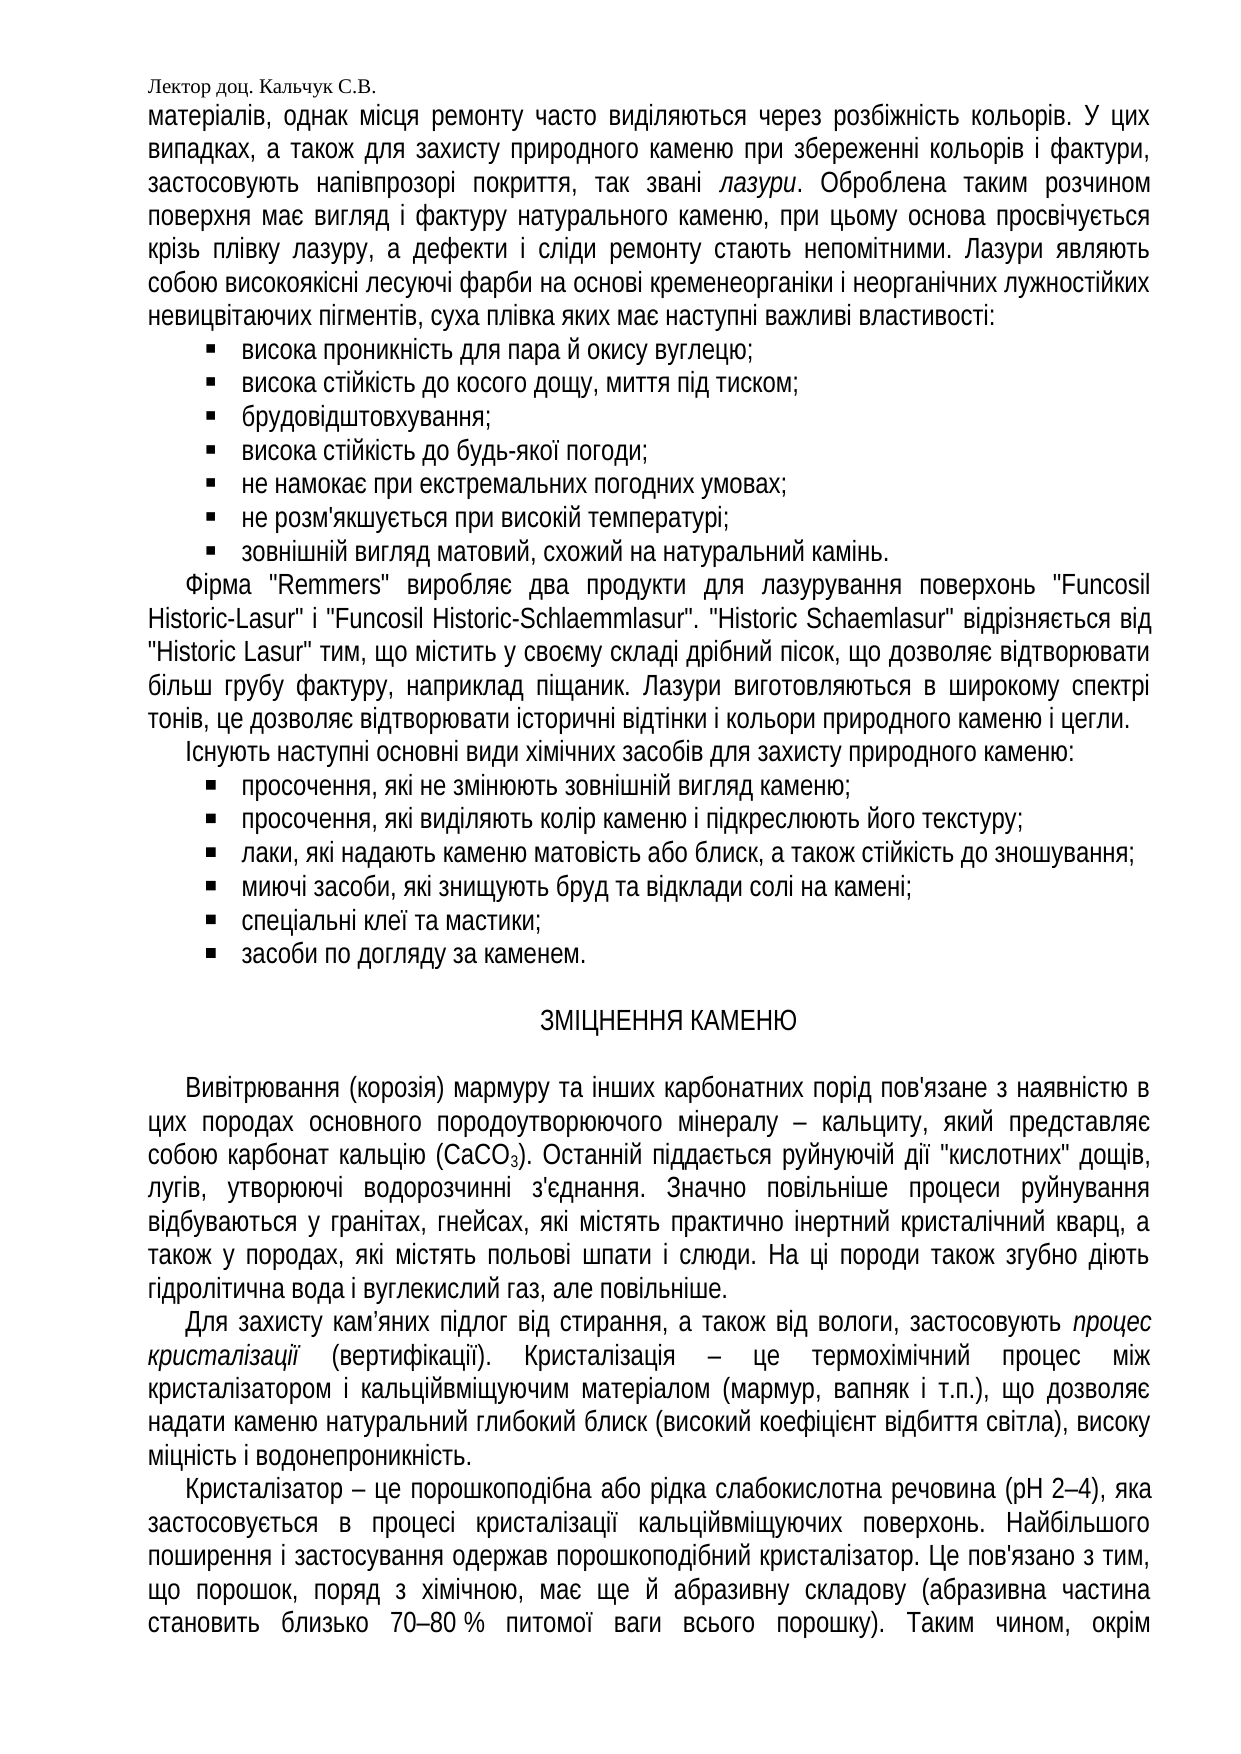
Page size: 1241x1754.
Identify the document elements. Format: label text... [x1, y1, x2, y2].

text Фірма "Remmers" виробляє два продукти для лазурування поверхонь "Funcosil Historic-Lasur" і "Funcosil Historic-Schlaemmlasur". "Historic Schaemlasur" відрізняється від "Historic Lasur" тим, що містить у своєму складі дрібний пісок, що дозволяє відтворювати більш грубу фактуру, наприклад піщаник. Лазури виготовляються в широкому спектрі тонів, це дозволяє відтворювати історичні відтінки і кольори природного каменю і цегли. [148, 567, 1152, 734]
list брудовідштовхування; [204, 399, 1152, 433]
list висока стійкість до будь-якої погоди; [204, 433, 1152, 466]
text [148, 1471, 1152, 1639]
text Зміцнення каменю [148, 1003, 1152, 1037]
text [148, 98, 1152, 332]
list миючі засоби, які знищують бруд та відклади солі на камені; [204, 869, 1152, 903]
list спеціальні клеї та мастики; [204, 903, 1152, 936]
list засоби по догляду за каменем. [204, 936, 1152, 970]
text Для захисту кам’яних підлог від стирання, а також від вологи, застосовують процес кристалізації (вертифікації). Кристалізація – це термохімічний процес між кристалізатором і кальційвміщуючим матеріалом (мармур, вапняк і т.п.), що дозволяє надати каменю натуральний глибокий блиск (високий коефіцієнт відбиття світла), високу міцність і водонепроникність. [148, 1304, 1152, 1471]
list зовнішній вигляд матовий, схожий на натуральний камінь. [204, 534, 1152, 567]
text Існують наступні основні види хімічних засобів для захисту природного каменю: [148, 734, 1152, 768]
text Вивітрювання (корозія) мармуру та інших карбонатних порід пов'язане з наявністю в цих породах основного породоутворюючого мінералу – кальциту, який представляє собою карбонат кальцію (СаСО3). Останній піддається руйнуючій дії "кислотних" дощів, лугів, утворюючі водорозчинні з'єднання. Значно повільніше процеси руйнування відбуваються у гранітах, гнейсах, які містять практично інертний кристалічний кварц, а також у породах, які містять польові шпати і слюди. На ці породи також згубно діють гідролітична вода і вуглекислий газ, але повільніше. [148, 1070, 1152, 1304]
list не намокає при екстремальних погодних умовах; [204, 466, 1152, 500]
list лаки, які надають каменю матовість або блиск, а також стійкість до зношування; [204, 835, 1152, 869]
list просочення, які виділяють колір каменю і підкреслюють його текстуру; [204, 802, 1152, 835]
list не розм'якшується при високій температурі; [204, 500, 1152, 534]
list просочення, які не змінюють зовнішній вигляд каменю; [204, 768, 1152, 802]
list висока проникність для пара й окису вуглецю; [204, 332, 1152, 366]
list висока стійкість до косого дощу, миття під тиском; [204, 366, 1152, 399]
